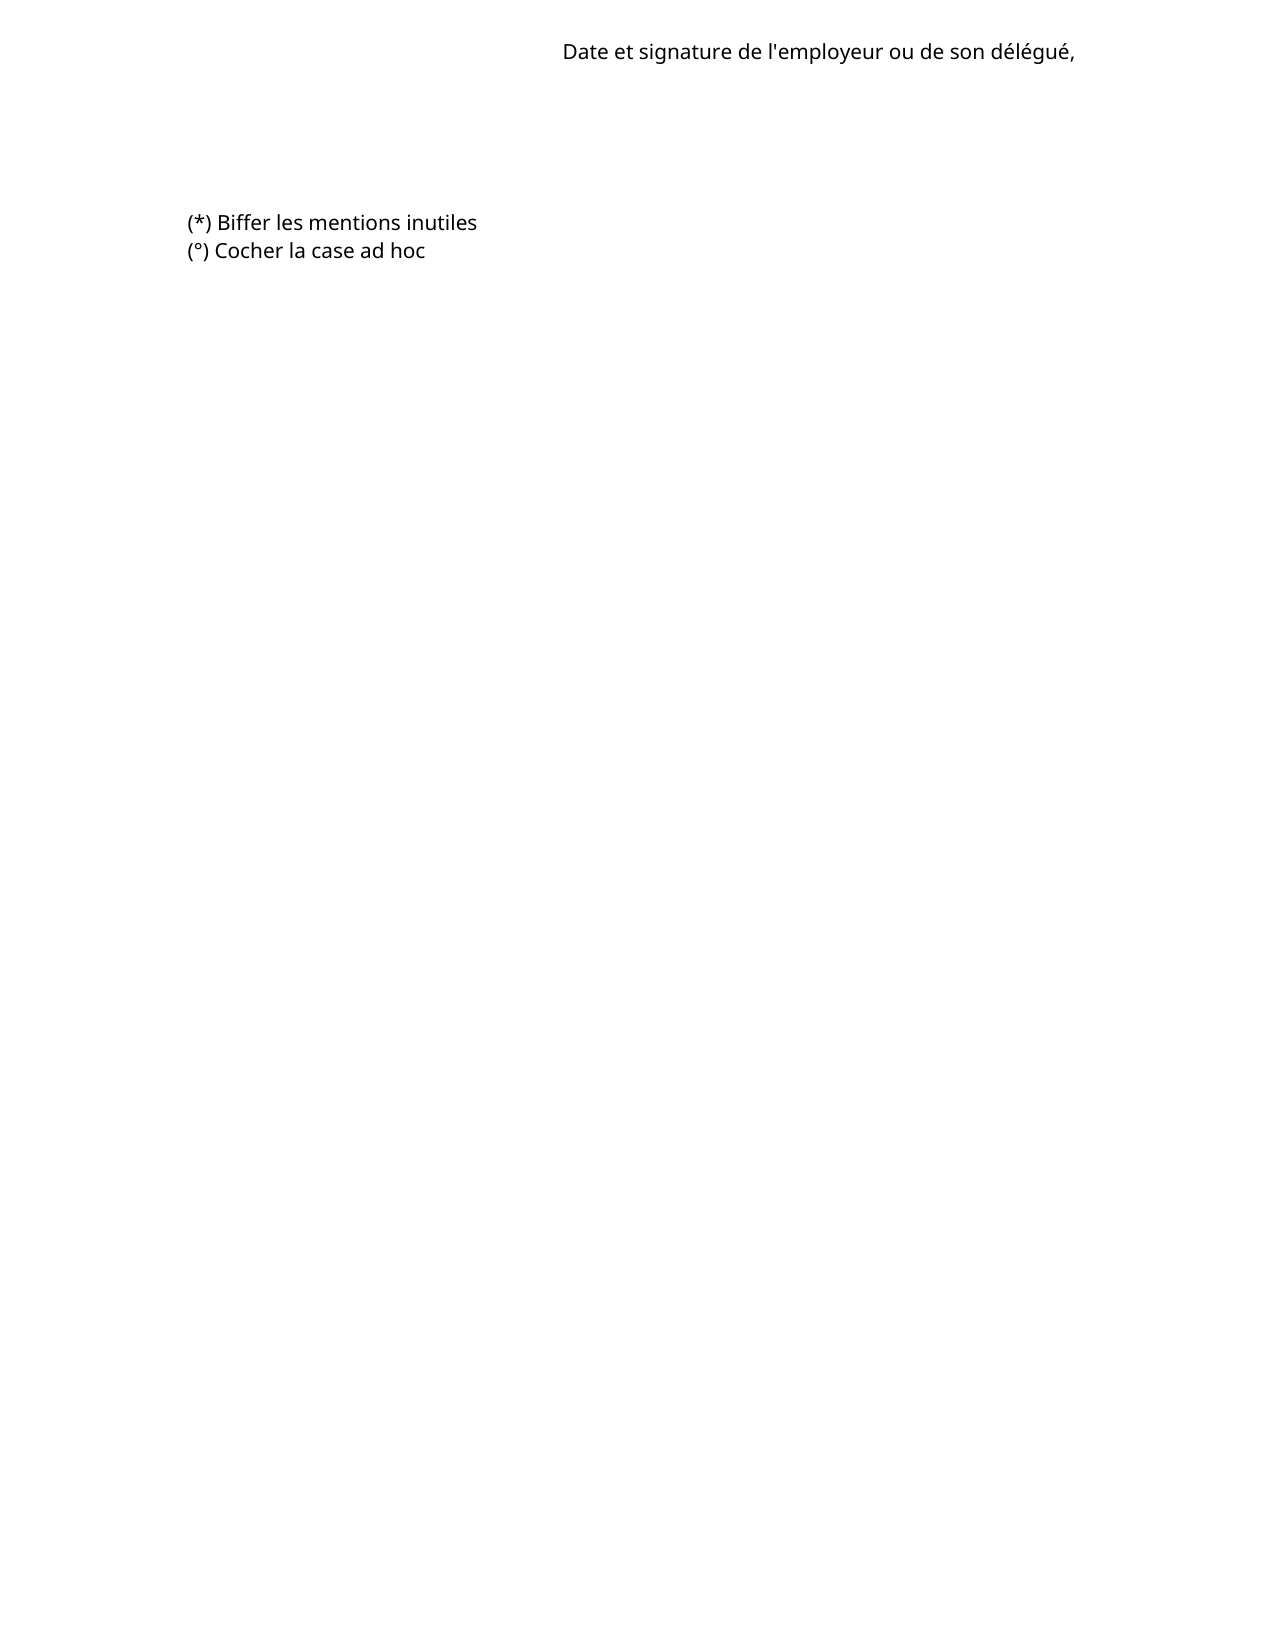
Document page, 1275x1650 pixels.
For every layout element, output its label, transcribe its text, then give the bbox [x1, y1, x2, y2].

text (°) Cocher la case ad hoc [187, 237, 1087, 265]
text Date et signature de l'employeur ou de son délégué, [562, 37, 1087, 66]
text (*) Biffer les mentions inutiles [187, 208, 1087, 237]
